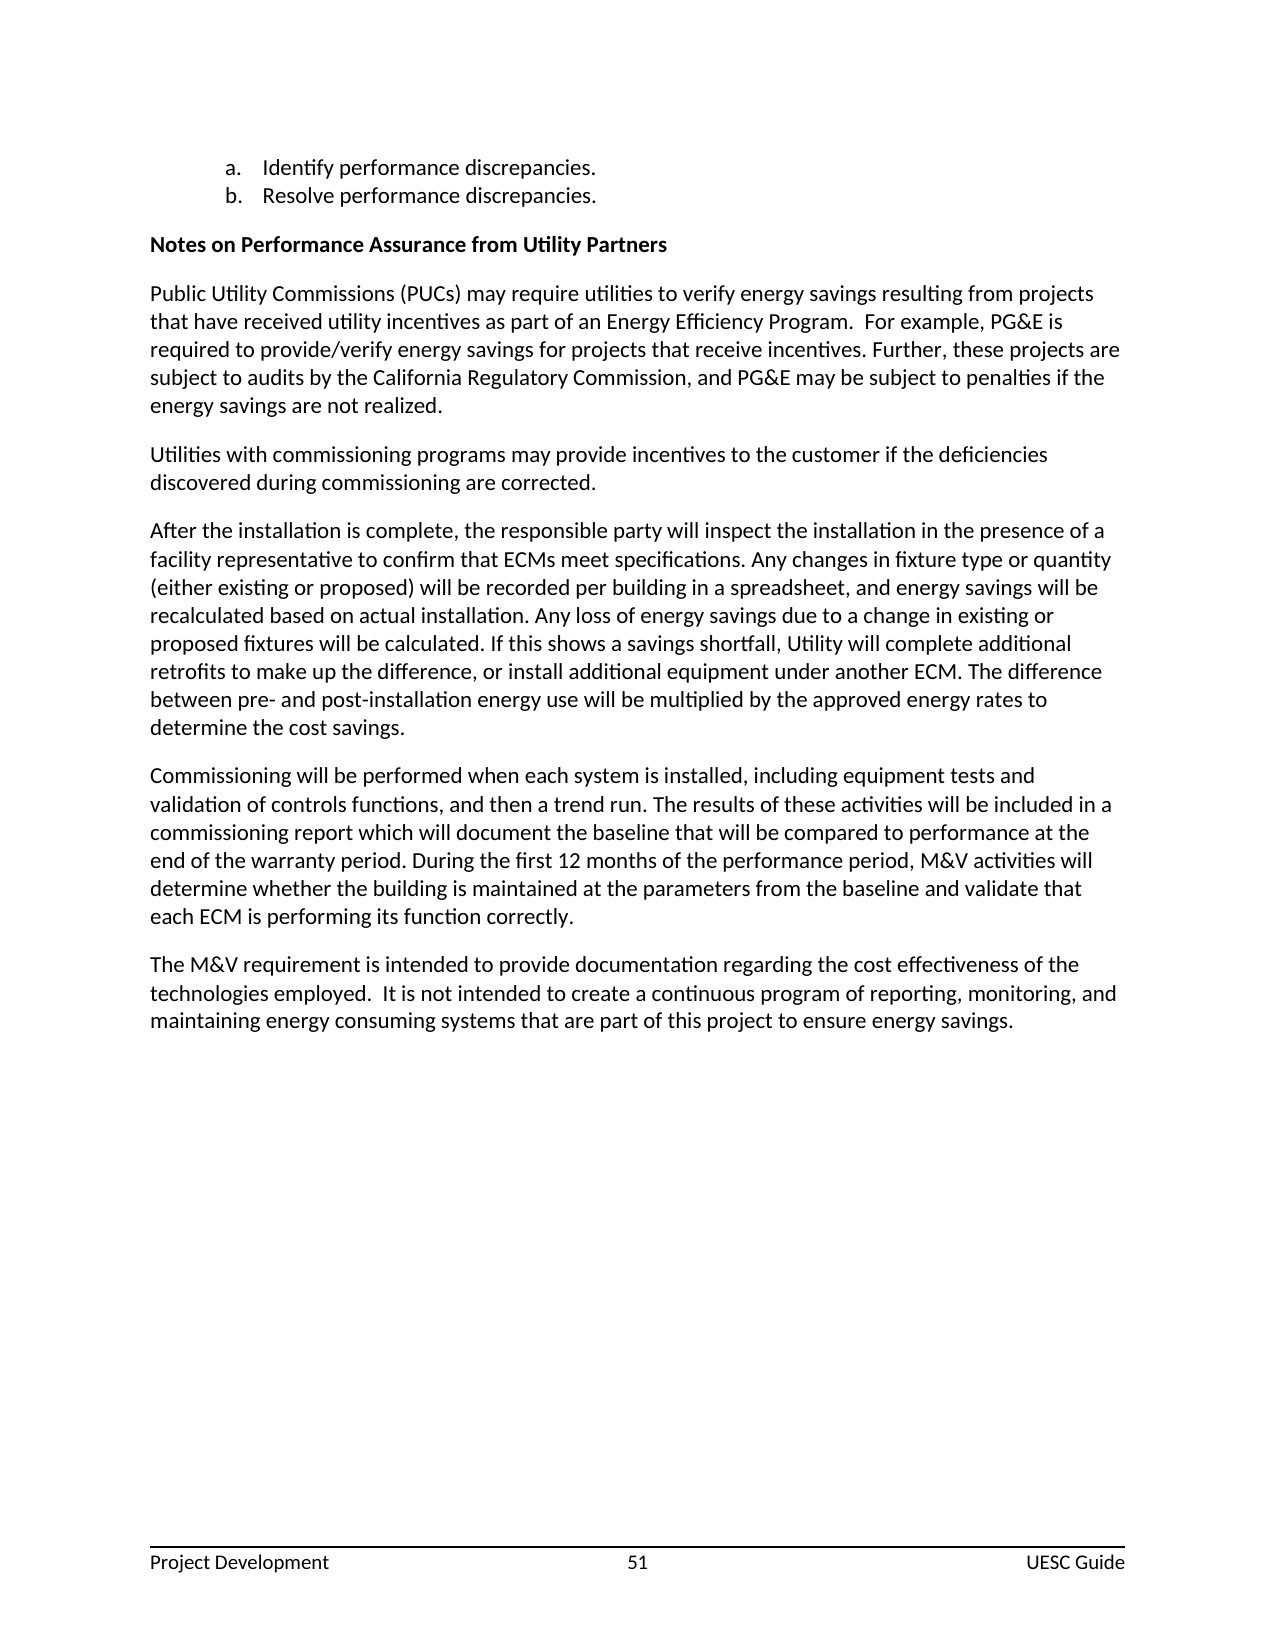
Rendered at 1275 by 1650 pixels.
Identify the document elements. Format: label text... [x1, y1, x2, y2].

text Commissioning will be performed when each system is installed, including equipment tests and validation of controls functions, and then a trend run. The results of these activities will be included in a commissioning report which will document the baseline that will be compared to performance at the end of the warranty period. During the first 12 months of the performance period, M&V activities will determine whether the building is maintained at the parameters from the baseline and validate that each ECM is performing its function correctly. [150, 762, 1125, 930]
text Notes on Performance Assurance from Utility Partners [150, 230, 1125, 258]
text After the installation is complete, the responsible party will inspect the installation in the presence of a facility representative to confirm that ECMs meet specifications. Any changes in fixture type or quantity (either existing or proposed) will be recorded per building in a spreadsheet, and energy savings will be recalculated based on actual installation. Any loss of energy savings due to a change in existing or proposed fixtures will be calculated. If this shows a savings shortfall, Utility will complete additional retrofits to make up the difference, or install additional equipment under another ECM. The difference between pre- and post-installation energy use will be multiplied by the approved energy rates to determine the cost savings. [150, 517, 1125, 741]
text Public Utility Commissions (PUCs) may require utilities to verify energy savings resulting from projects that have received utility incentives as part of an Energy Efficiency Program. For example, PG&E is required to provide/verify energy savings for projects that receive incentives. Further, these projects are subject to audits by the California Regulatory Commission, and PG&E may be subject to penalties if the energy savings are not realized. [150, 279, 1125, 419]
list Resolve performance discrepancies. [225, 181, 1125, 209]
text Utilities with commissioning programs may provide incentives to the customer if the deficiencies discovered during commissioning are corrected. [150, 440, 1125, 496]
text The M&V requirement is intended to provide documentation regarding the cost effectiveness of the technologies employed. It is not intended to create a continuous program of reporting, monitoring, and maintaining energy consuming systems that are part of this project to ensure energy savings. [150, 951, 1125, 1035]
list Identify performance discrepancies. [225, 153, 1125, 181]
